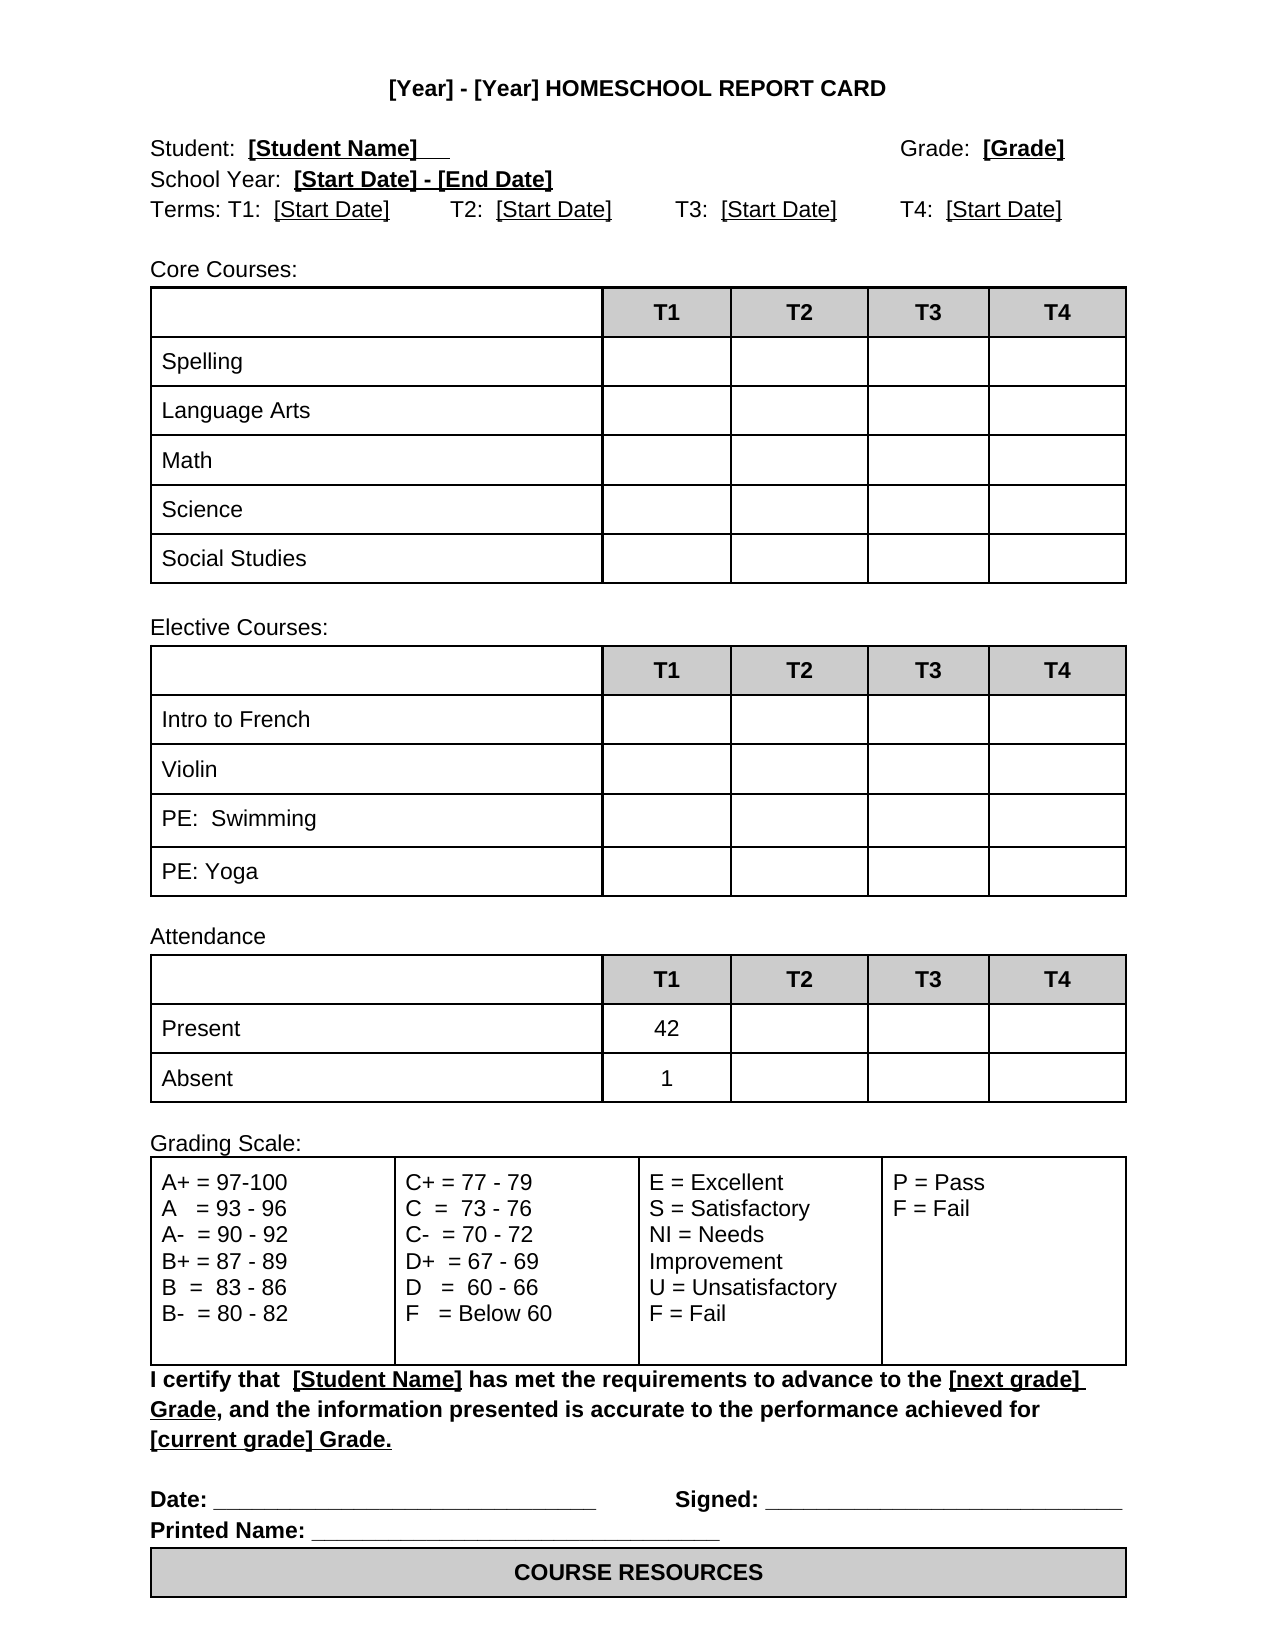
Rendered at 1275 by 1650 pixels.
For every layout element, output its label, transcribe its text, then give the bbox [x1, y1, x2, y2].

text Grading Scale: [150, 1130, 1125, 1156]
table_cell [990, 338, 1125, 385]
table_cell [604, 486, 730, 533]
table_cell Social Studies [152, 535, 601, 582]
table_header T2 [732, 956, 867, 1003]
table_cell Science [152, 486, 601, 533]
table_cell [732, 436, 867, 483]
table_header [152, 956, 601, 1003]
table_header T4 [990, 956, 1125, 1003]
table_cell [990, 486, 1125, 533]
table_cell [732, 486, 867, 533]
table_cell [990, 848, 1125, 895]
table_header T1 [604, 289, 730, 336]
table_cell [869, 535, 988, 582]
table_cell [604, 436, 730, 483]
table_cell Intro to French [152, 696, 601, 743]
table_header T1 [604, 956, 730, 1003]
table_cell [604, 795, 730, 846]
table_cell [732, 535, 867, 582]
table_header [152, 289, 601, 336]
text [Year] - [Year] HOMESCHOOL REPORT CARD [150, 75, 1125, 101]
table_cell [732, 696, 867, 743]
text Elective Courses: [150, 614, 1125, 641]
table_cell [732, 338, 867, 385]
text School Year: [Start Date] - [End Date] [150, 166, 1125, 192]
table_cell [732, 1005, 867, 1052]
table_header T3 [869, 956, 988, 1003]
table_cell Spelling [152, 338, 601, 385]
text Date: ______________________________ Signed: ____________________________ [150, 1486, 1125, 1513]
table_cell [604, 387, 730, 434]
table_cell PE: Swimming [152, 795, 601, 846]
table_cell [869, 436, 988, 483]
table_cell [732, 387, 867, 434]
table_cell [604, 338, 730, 385]
table_cell [990, 535, 1125, 582]
table_cell 42 [604, 1005, 730, 1052]
table_cell Absent [152, 1054, 601, 1101]
table_header T4 [990, 647, 1125, 694]
table_header T3 [869, 647, 988, 694]
table_header [152, 647, 601, 694]
table_header T2 [732, 647, 867, 694]
table_cell [604, 696, 730, 743]
table_cell [732, 745, 867, 792]
table_cell 1 [604, 1054, 730, 1101]
table_header COURSE RESOURCES [152, 1549, 1125, 1596]
table_cell [869, 848, 988, 895]
table_cell Present [152, 1005, 601, 1052]
text Attendance [150, 923, 1125, 949]
table_header C+ = 77 - 79 C = 73 - 76 C- = 70 - 72 D+ = 67 - 69 D = 60 - 66 F = Below 60 [396, 1158, 638, 1363]
table_header T2 [732, 289, 867, 336]
table_cell [604, 745, 730, 792]
table_cell [869, 387, 988, 434]
table_cell Math [152, 436, 601, 483]
text Student: [Student Name] Grade: [Grade] [150, 135, 1125, 162]
table_cell Language Arts [152, 387, 601, 434]
table_cell [990, 436, 1125, 483]
table_cell Violin [152, 745, 601, 792]
table_cell [732, 795, 867, 846]
table_cell [732, 848, 867, 895]
text Core Courses: [150, 256, 1125, 283]
table_cell [869, 1054, 988, 1101]
text I certify that [Student Name] has met the requirements to advance to the [next grade] Grade, and the information presented is accurate to the performance achieved for [current grade] Grade. [150, 1366, 1125, 1452]
table_header P = Pass F = Fail [883, 1158, 1125, 1363]
table_cell [990, 1005, 1125, 1052]
table_header E = Excellent S = Satisfactory NI = Needs Improvement U = Unsatisfactory F = Fail [640, 1158, 881, 1363]
table_cell [869, 696, 988, 743]
table_header A+ = 97-100 A = 93 - 96 A- = 90 - 92 B+ = 87 - 89 B = 83 - 86 B- = 80 - 82 [152, 1158, 394, 1363]
table_cell [869, 486, 988, 533]
text Terms: T1: [Start Date] T2: [Start Date] T3: [Start Date] T4: [Start Date] [150, 196, 1125, 222]
table_cell [604, 535, 730, 582]
table_cell [990, 745, 1125, 792]
table_cell [990, 795, 1125, 846]
table_cell [604, 848, 730, 895]
table_cell [869, 1005, 988, 1052]
table_cell PE: Yoga [152, 848, 601, 895]
table_cell [990, 1054, 1125, 1101]
table_cell [869, 795, 988, 846]
table_cell [869, 745, 988, 792]
table_cell [869, 338, 988, 385]
table_header T4 [990, 289, 1125, 336]
table_header T3 [869, 289, 988, 336]
table_cell [990, 696, 1125, 743]
text Printed Name: ________________________________ [150, 1517, 1125, 1543]
table_header T1 [604, 647, 730, 694]
table_cell [990, 387, 1125, 434]
table_cell [732, 1054, 867, 1101]
